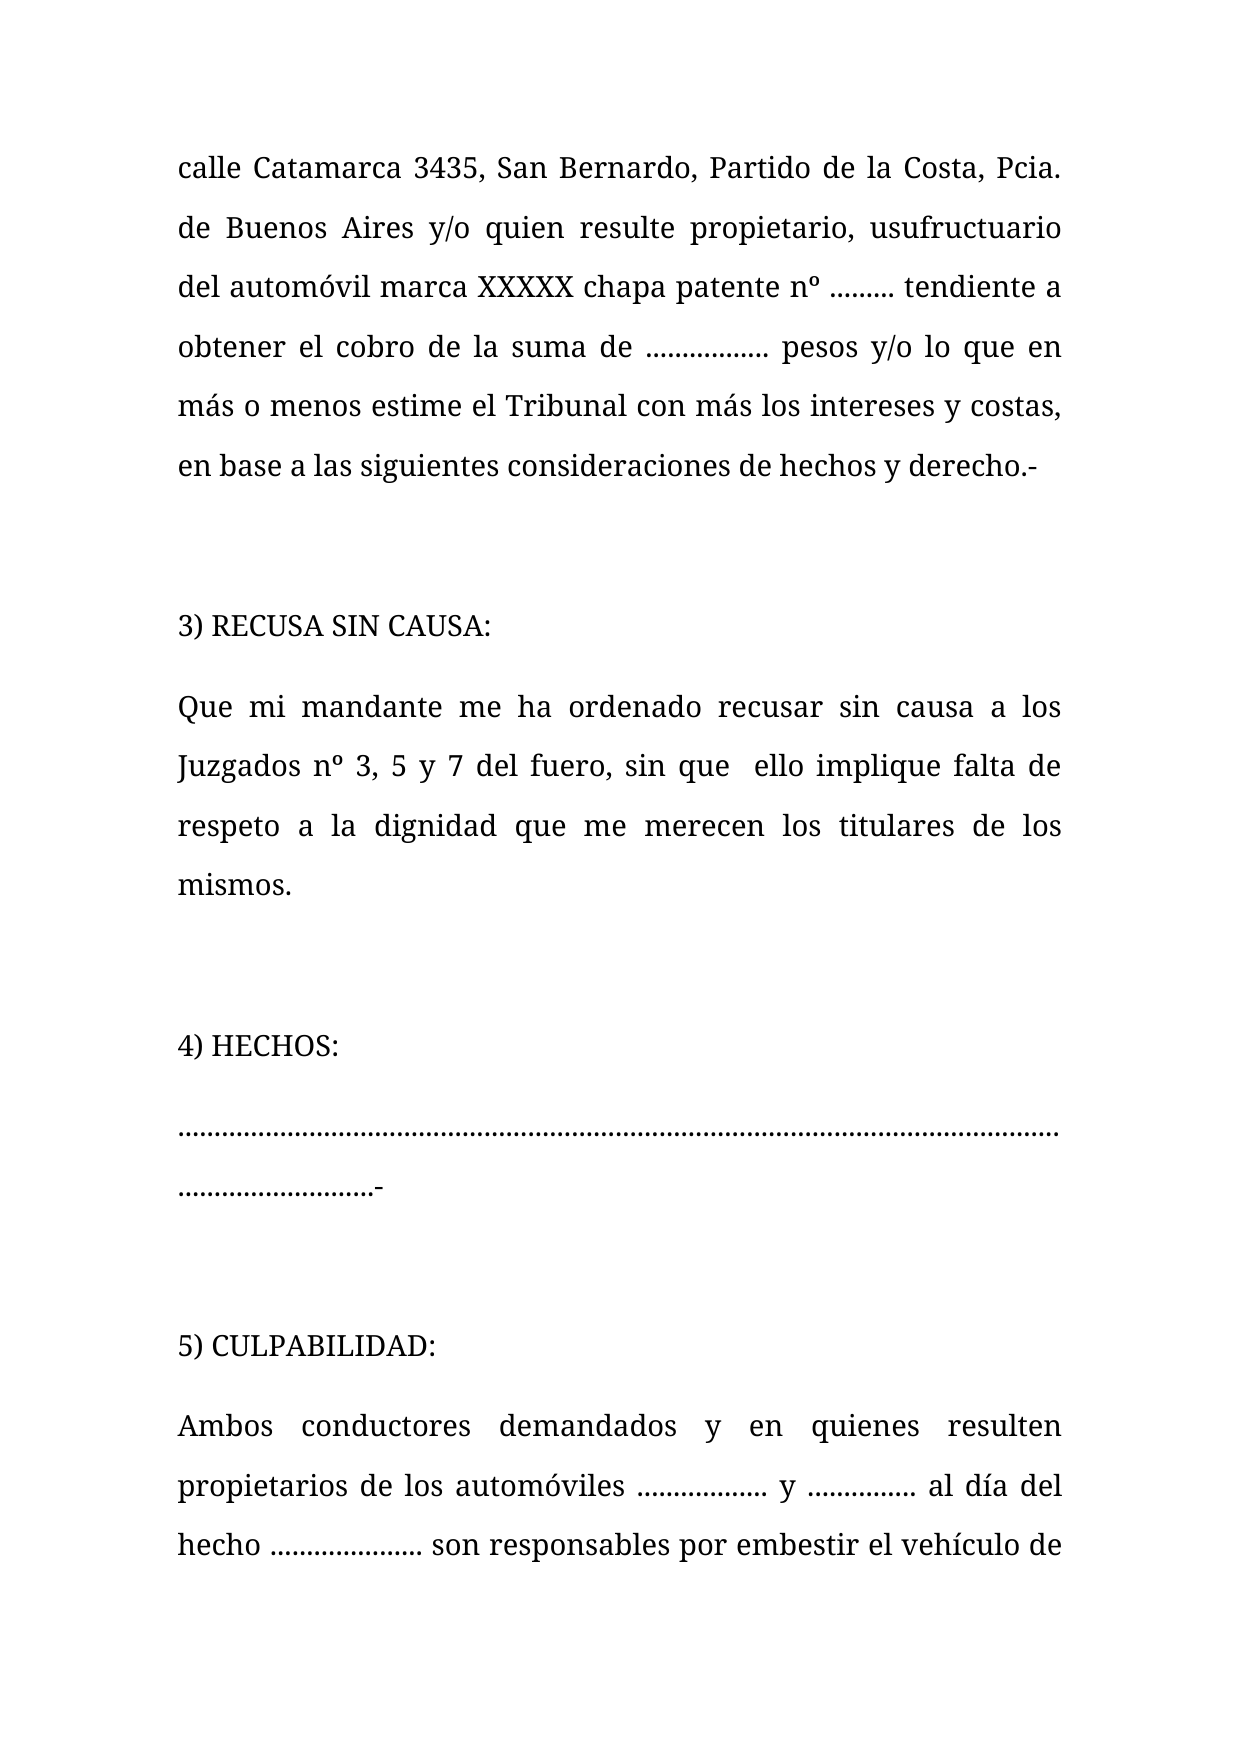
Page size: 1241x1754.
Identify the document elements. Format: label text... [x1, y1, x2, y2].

text 5) CULPABILIDAD: [177, 1325, 1063, 1365]
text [177, 148, 1063, 485]
text 3) RECUSA SIN CAUSA: [177, 606, 1063, 645]
text 4) HECHOS: [177, 1025, 1063, 1065]
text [177, 1406, 1063, 1564]
text Que mi mandante me ha ordenado recusar sin causa a los Juzgados nº 3, 5 y 7 del fuero, sin que ello implique falta de respeto a la dignidad que me merecen los titulares de los mismos. [177, 686, 1063, 904]
text ....................................................................................................................................................- [177, 1105, 1063, 1204]
